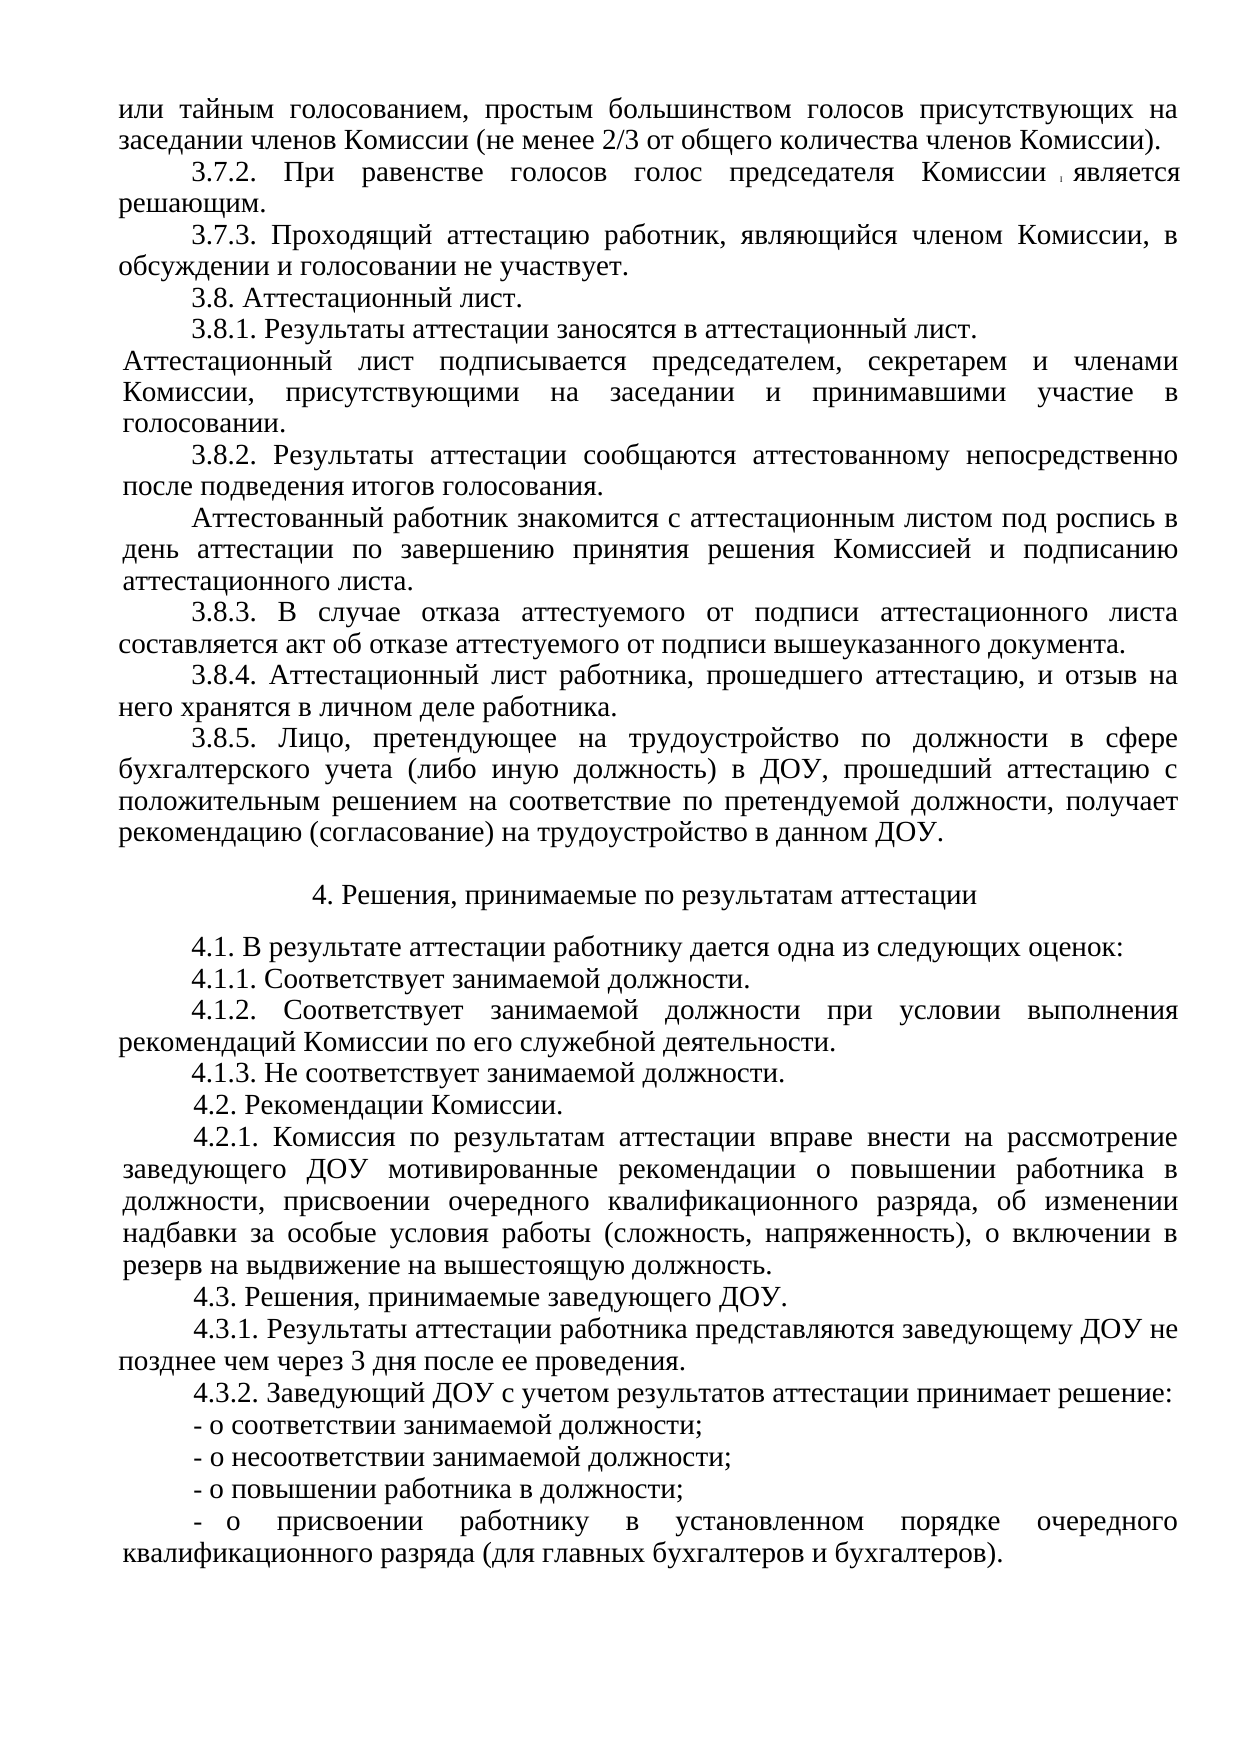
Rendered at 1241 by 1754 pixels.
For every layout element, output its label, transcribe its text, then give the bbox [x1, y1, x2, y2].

text 3.7.2. При равенстве голосов голос председателя Комиссии является решающим. [118, 156, 1181, 219]
list о присвоении работнику в установленном порядке очередного квалификационного разряда (для главных бухгалтеров и бухгалтеров). [122, 1505, 1179, 1569]
text 3.8.5. Лицо, претендующее на трудоустройство по должности в сфере бухгалтерского учета (либо иную должность) в ДОУ, прошедший аттестацию с положительным решением на соответствие по претендуемой должности, получает рекомендацию (согласование) на трудоустройство в данном ДОУ. [118, 722, 1179, 848]
text 4.1.3. Не соответствует занимаемой должности. [191, 1057, 1181, 1089]
text 4.2.1. Комиссия по результатам аттестации вправе внести на рассмотрение заведующего ДОУ мотивированные рекомендации о повышении работника в должности, присвоении очередного квалификационного разряда, об изменении надбавки за особые условия работы (сложность, напряженность), о включении в резерв на выдвижение на вышестоящую должность. [122, 1121, 1179, 1281]
text 4.2. Рекомендации Комиссии. [193, 1089, 1181, 1121]
text 3.8. Аттестационный лист. [191, 282, 1181, 313]
text 4.3.2. Заведующий ДОУ с учетом результатов аттестации принимает решение: [118, 1377, 1179, 1409]
text 4.1. В результате аттестации работнику дается одна из следующих оценок: [122, 932, 1179, 963]
list о повышении работника в должности; [122, 1473, 1181, 1505]
text 3.8.1. Результаты аттестации заносятся в аттестационный лист. [122, 313, 1181, 345]
text Аттестационный лист подписывается председателем, секретарем и членами Комиссии, присутствующими на заседании и принимавшими участие в голосовании. [122, 345, 1179, 439]
text 3.7.3. Проходящий аттестацию работник, являющийся членом Комиссии, в обсуждении и голосовании не участвует. [118, 219, 1179, 282]
list о несоответствии занимаемой должности; [122, 1441, 1181, 1473]
text 4.3. Решения, принимаемые заведующего ДОУ. [193, 1281, 1181, 1313]
text Аттестованный работник знакомится с аттестационным листом под роспись в день аттестации по завершению принятия решения Комиссией и подписанию аттестационного листа. [122, 502, 1179, 596]
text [118, 93, 1179, 156]
text 4.1.1. Соответствует занимаемой должности. [191, 963, 1181, 994]
text 3.8.4. Аттестационный лист работника, прошедшего аттестацию, и отзыв на него хранятся в личном деле работника. [118, 659, 1179, 722]
text 3.8.3. В случае отказа аттестуемого от подписи аттестационного листа составляется акт об отказе аттестуемого от подписи вышеуказанного документа. [118, 596, 1179, 659]
text 4. Решения, принимаемые по результатам аттестации [312, 883, 1181, 910]
text 4.1.2. Соответствует занимаемой должности при условии выполнения рекомендаций Комиссии по его служебной деятельности. [118, 994, 1179, 1057]
list о соответствии занимаемой должности; [122, 1409, 1181, 1441]
text 3.8.2. Результаты аттестации сообщаются аттестованному непосредственно после подведения итогов голосования. [122, 439, 1179, 502]
text 4.3.1. Результаты аттестации работника представляются заведующему ДОУ не позднее чем через 3 дня после ее проведения. [118, 1313, 1179, 1377]
